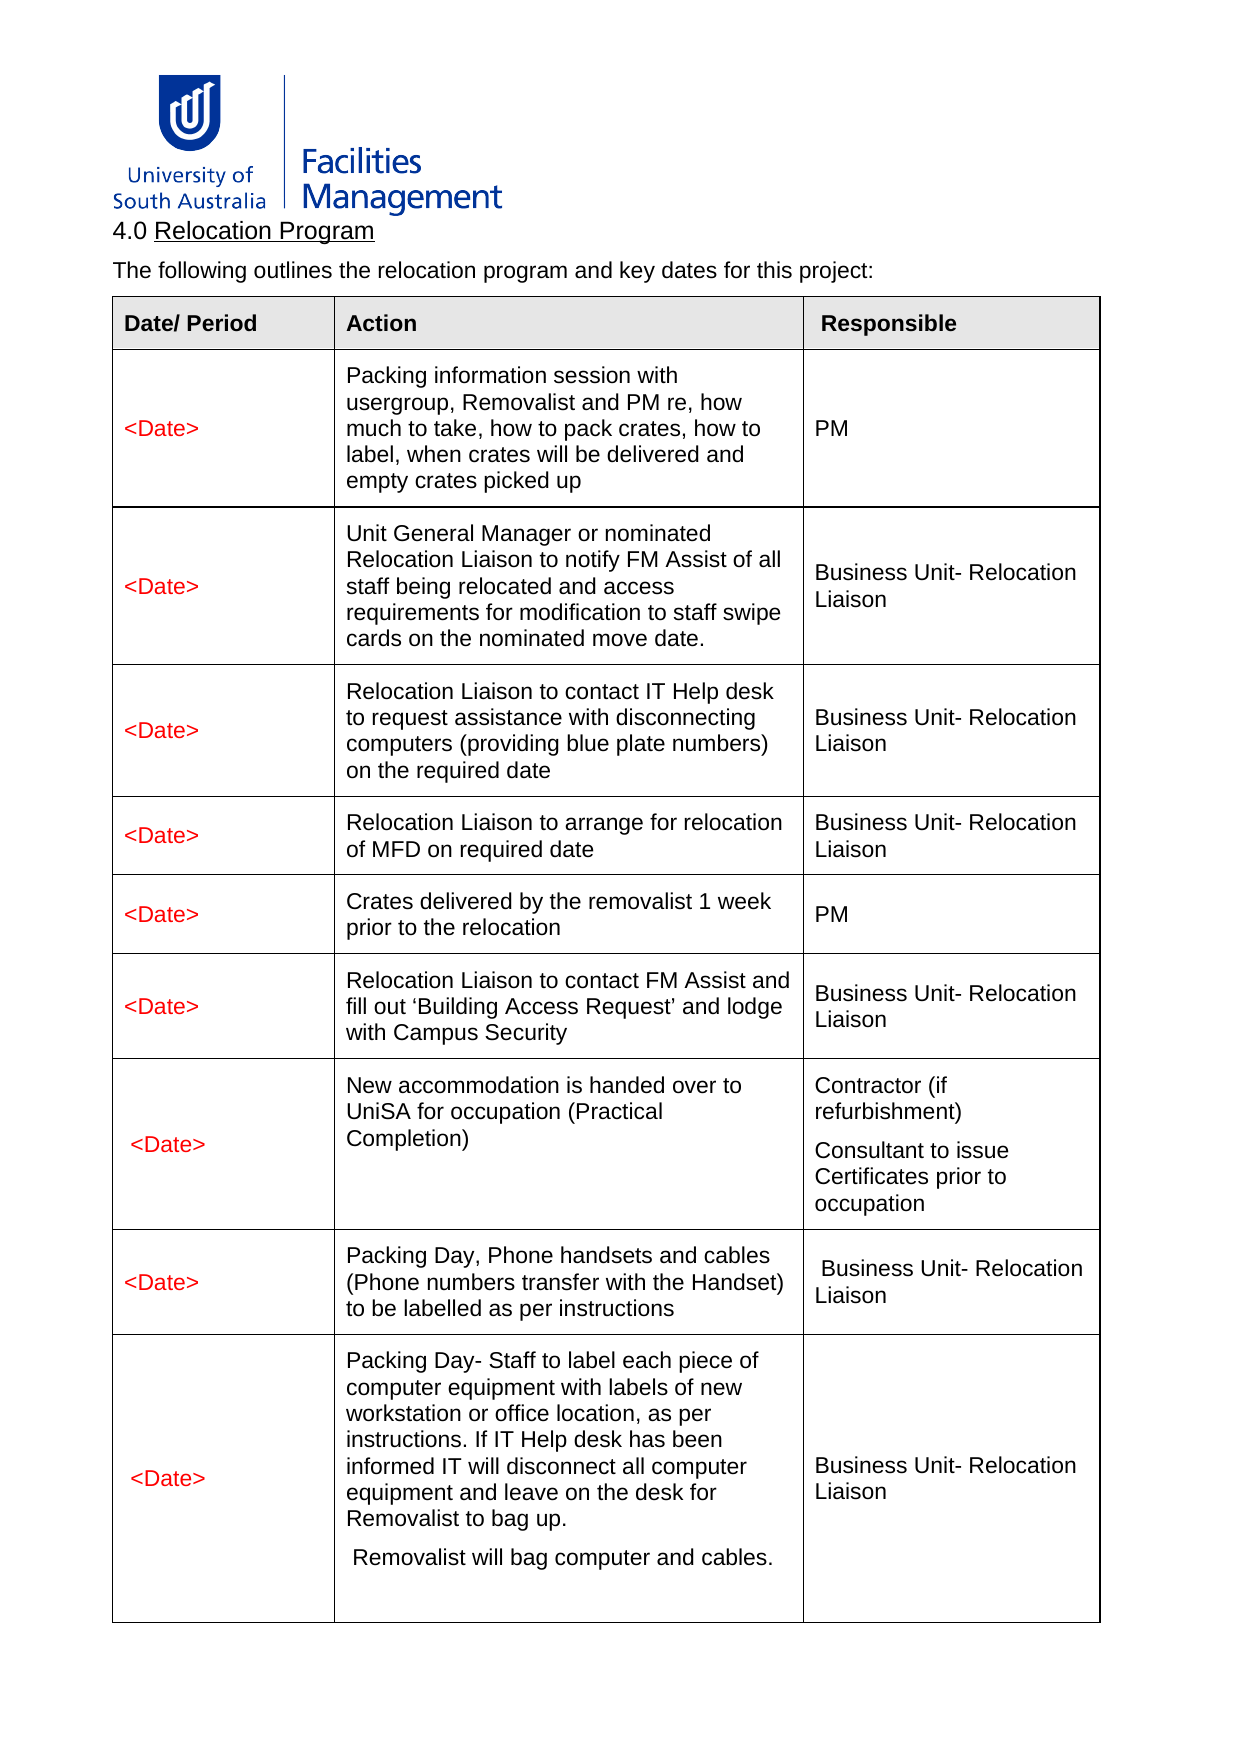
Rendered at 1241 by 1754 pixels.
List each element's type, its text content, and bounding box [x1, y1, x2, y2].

table_cell PM [804, 875, 1099, 953]
table_cell Relocation Liaison to arrange for relocation of MFD on required date [335, 797, 803, 874]
table_cell Business Unit- Relocation Liaison [804, 1230, 1099, 1334]
table_cell Business Unit- Relocation Liaison [804, 954, 1099, 1058]
table_header Date/ Period [113, 297, 334, 348]
table_cell <Date> [113, 1059, 334, 1228]
table_cell <Date> [113, 954, 334, 1058]
table_cell PM [804, 350, 1099, 506]
table_cell <Date> [113, 350, 334, 506]
table_cell Business Unit- Relocation Liaison [804, 508, 1099, 664]
table_cell Business Unit- Relocation Liaison [804, 665, 1099, 796]
table_cell Packing information session with usergroup, Removalist and PM re, how much to take, how to pack crates, how to label, when crates will be delivered and empty crates picked up [335, 350, 803, 506]
table_cell Relocation Liaison to contact FM Assist and fill out ‘Building Access Request’ and lodge with Campus Security [335, 954, 803, 1058]
picture [112, 73, 506, 216]
table_cell <Date> [113, 1230, 334, 1334]
table_cell Unit General Manager or nominated Relocation Liaison to notify FM Assist of all staff being relocated and access requirements for modification to staff swipe cards on the nominated move date. [335, 508, 803, 664]
table_header Action [335, 297, 803, 348]
table_cell <Date> [113, 875, 334, 953]
table_cell <Date> [113, 797, 334, 874]
table_cell Packing Day- Staff to label each piece of computer equipment with labels of new workstation or office location, as per instructions. If IT Help desk has been informed IT will disconnect all computer equipment and leave on the desk for Removalist to bag up. Removalist will bag computer and cables. [335, 1335, 803, 1622]
table_cell Crates delivered by the removalist 1 week prior to the relocation [335, 875, 803, 953]
table_cell Packing Day, Phone handsets and cables (Phone numbers transfer with the Handset) to be labelled as per instructions [335, 1230, 803, 1334]
table_cell Business Unit- Relocation Liaison [804, 1335, 1099, 1622]
table_cell <Date> [113, 1335, 334, 1622]
table_cell Contractor (if refurbishment) Consultant to issue Certificates prior to occupation [804, 1059, 1099, 1228]
table_cell Business Unit- Relocation Liaison [804, 797, 1099, 874]
table_header Responsible [804, 297, 1099, 348]
text 4.0 Relocation Program [112, 216, 1128, 245]
table_cell <Date> [113, 508, 334, 664]
text The following outlines the relocation program and key dates for this project: [112, 257, 1128, 284]
table_cell New accommodation is handed over to UniSA for occupation (Practical Completion) [335, 1059, 803, 1228]
table_cell Relocation Liaison to contact IT Help desk to request assistance with disconnecting computers (providing blue plate numbers) on the required date [335, 665, 803, 796]
table_cell <Date> [113, 665, 334, 796]
